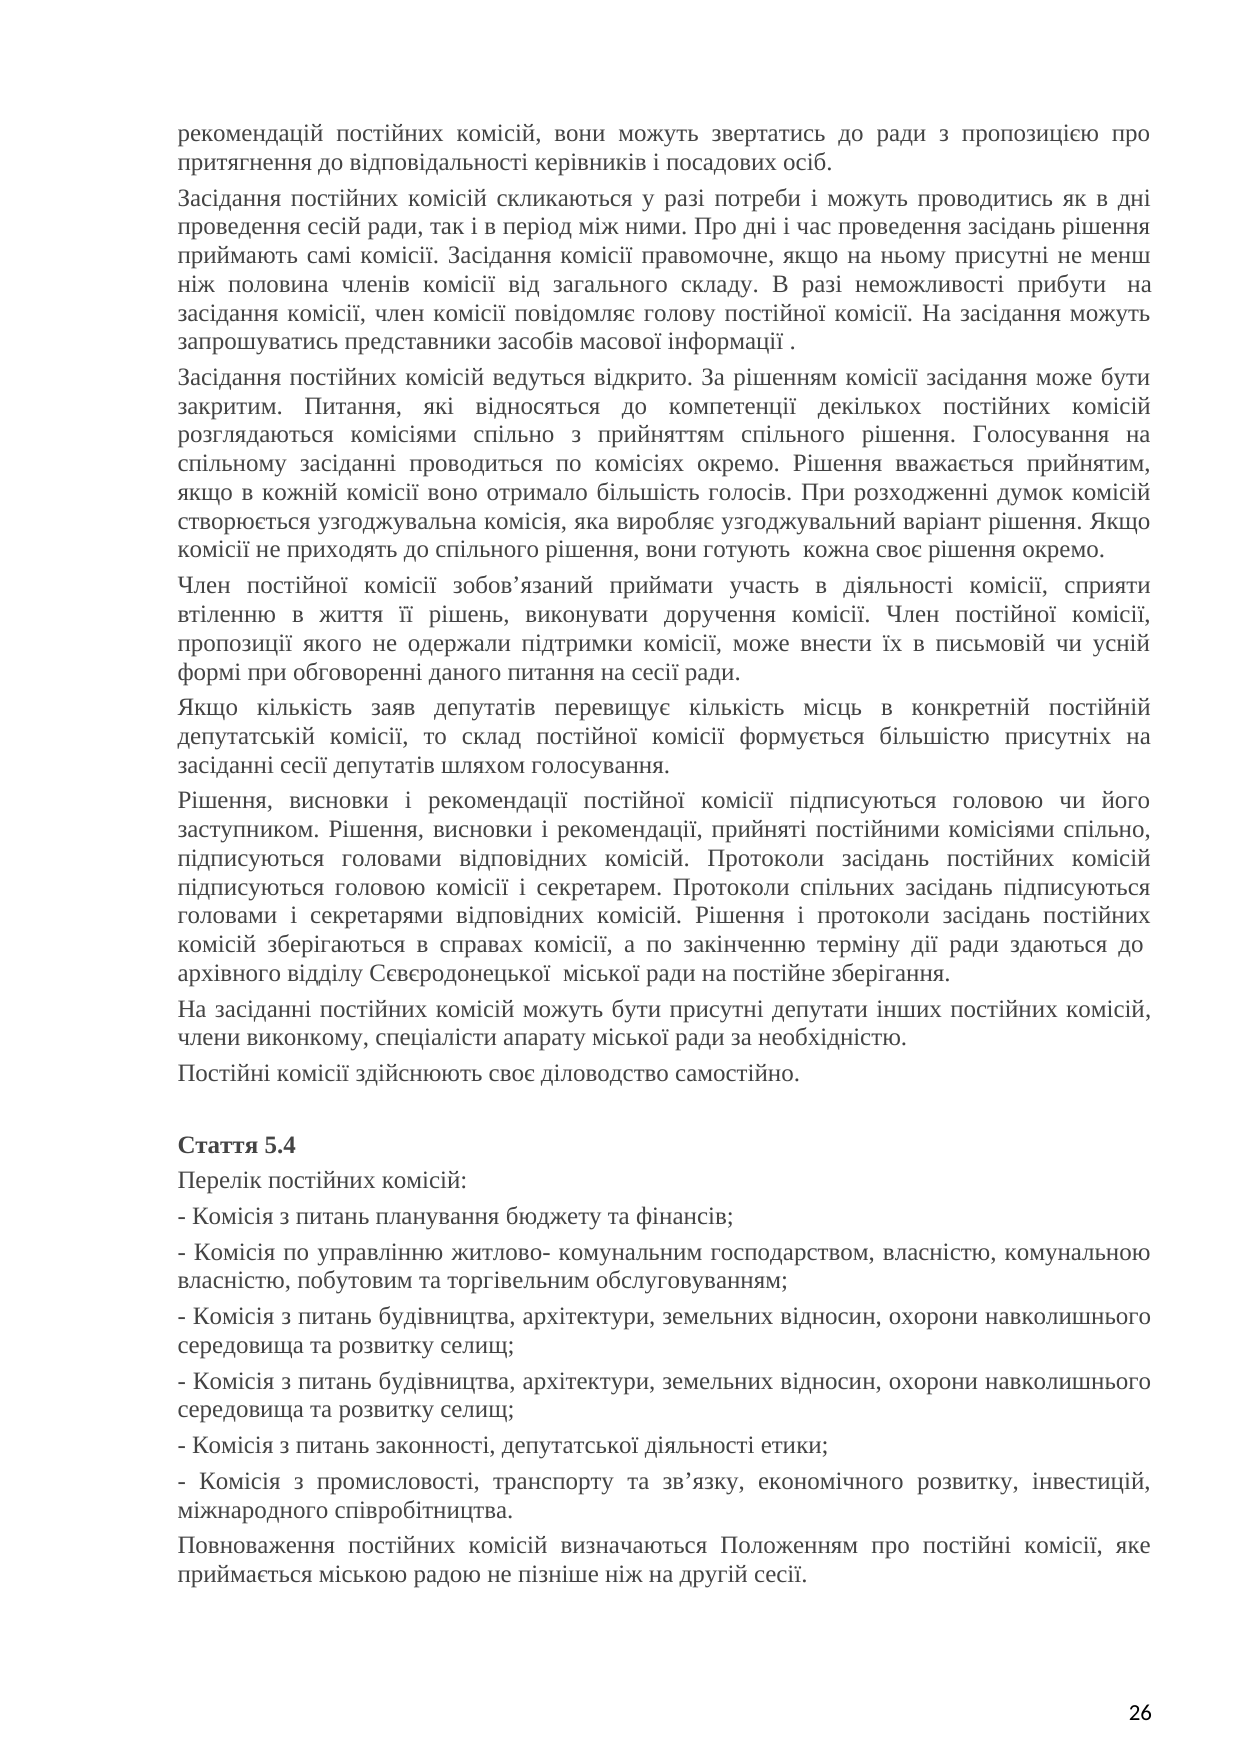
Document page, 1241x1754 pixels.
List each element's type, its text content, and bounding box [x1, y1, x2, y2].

text Рішення, висновки і рекомендації постійної комісії підписуються головою чи його заступником. Рішення, висновки і рекомендації, прийняті постійними комісіями спільно, підписуються головами відповідних комісій. Протоколи засідань постійних комісій підписуються головою комісії і секретарем. Протоколи спільних засідань підписуються головами і секретарями відповідних комісій. Рішення і протоколи засідань постійних комісій зберігаються в справах комісії, а по закінченню терміну дії ради здаються до архівного відділу Сєвєродонецької міської ради на постійне зберігання. [177, 786, 1152, 987]
text Повноваження постійних комісій визначаються Положенням про постійні комісії, яке приймається міською радою не пізніше ніж на другій сесії. [177, 1531, 1152, 1588]
text - Комісія з питань будівництва, архітектури, земельних відносин, охорони навколишнього середовища та розвитку селищ; [177, 1301, 1152, 1359]
text Стаття 5.4 [177, 1130, 1152, 1158]
text Якщо кількість заяв депутатів перевищує кількість місць в конкретній постійній депутатській комісії, то склад постійної комісії формується більшістю присутніх на засіданні сесії депутатів шляхом голосування. [177, 692, 1152, 778]
text - Комісія з питань законності, депутатської діяльності етики; [177, 1430, 1152, 1459]
text - Комісія з питань планування бюджету та фінансів; [177, 1201, 1152, 1230]
text - Комісія з промисловості, транспорту та зв’язку, економічного розвитку, інвестицій, міжнародного співробітництва. [177, 1466, 1152, 1523]
text - Комісія по управлінню житлово- комунальним господарством, власністю, комунальною власністю, побутовим та торгівельним обслуговуванням; [177, 1237, 1152, 1294]
text Постійні комісії здійснюють своє діловодство самостійно. [177, 1058, 1152, 1087]
text Засідання постійних комісій ведуться відкрито. За рішенням комісії засідання може бути закритим. Питання, які відносяться до компетенції декількох постійних комісій розглядаються комісіями спільно з прийняттям спільного рішення. Голосування на спільному засіданні проводиться по комісіях окремо. Рішення вважається прийнятим, якщо в кожній комісії воно отримало більшість голосів. При розходженні думок комісій створюється узгоджувальна комісія, яка виробляє узгоджувальний варіант рішення. Якщо комісії не приходять до спільного рішення, вони готують кожна своє рішення окремо. [177, 362, 1152, 563]
text На засіданні постійних комісій можуть бути присутні депутати інших постійних комісій, члени виконкому, спеціалісти апарату міської ради за необхідністю. [177, 994, 1152, 1051]
text Засідання постійних комісій скликаються у разі потреби і можуть проводитись як в дні проведення сесій ради, так і в період між ними. Про дні і час проведення засідань рішення приймають самі комісії. Засідання комісії правомочне, якщо на ньому присутні не менш ніж половина членів комісії від загального складу. В разі неможливості прибути на засідання комісії, член комісії повідомляє голову постійної комісії. На засідання можуть запрошуватись представники засобів масової інформації . [177, 183, 1152, 355]
text Член постійної комісії зобов’язаний приймати участь в діяльності комісії, сприяти втіленню в життя її рішень, виконувати доручення комісії. Член постійної комісії, пропозиції якого не одержали підтримки комісії, може внести їх в письмовій чи усній формі при обговоренні даного питання на сесії ради. [177, 570, 1152, 685]
text Перелік постійних комісій: [177, 1165, 1152, 1194]
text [177, 118, 1152, 176]
text - Комісія з питань будівництва, архітектури, земельних відносин, охорони навколишнього середовища та розвитку селищ; [177, 1366, 1152, 1423]
